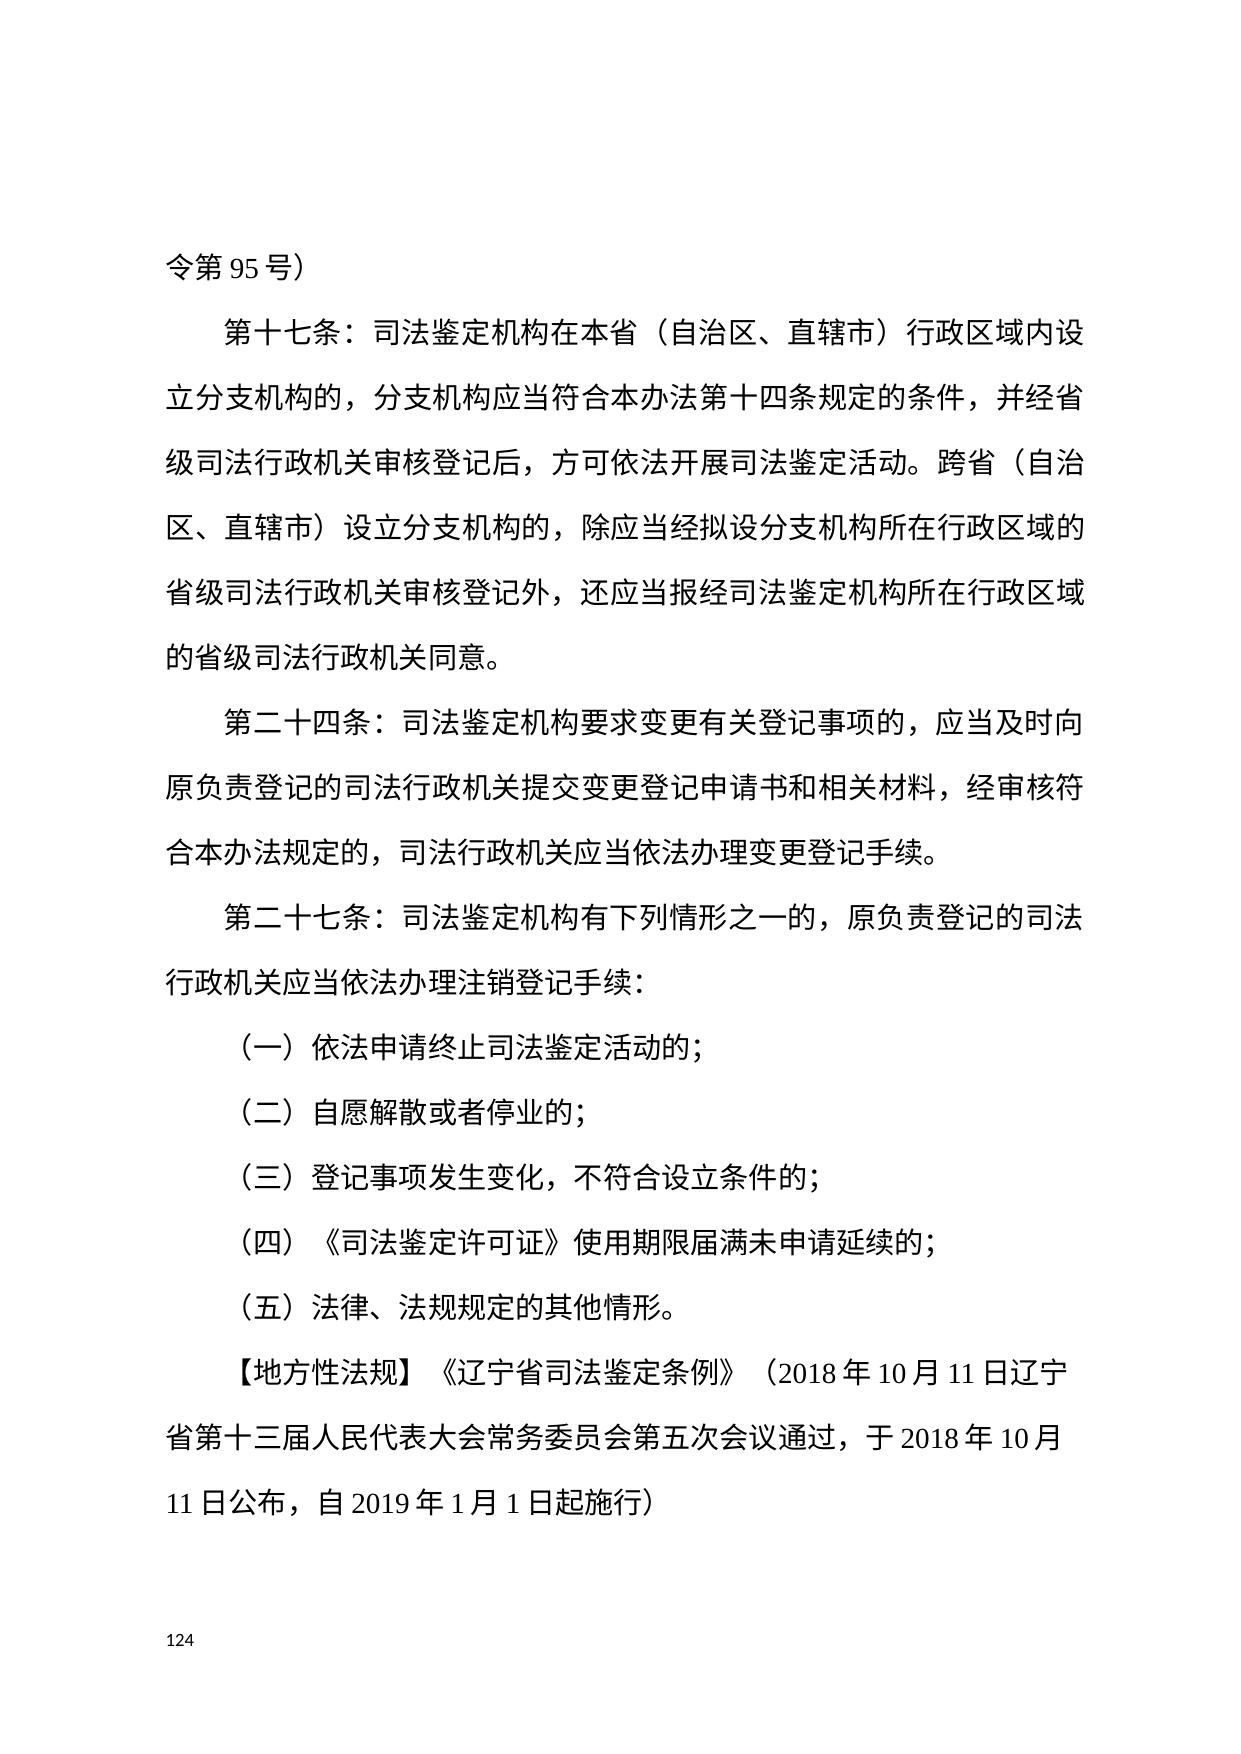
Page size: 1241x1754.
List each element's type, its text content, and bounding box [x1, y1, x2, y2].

list （五）法律、法规规定的其他情形。 [165, 1273, 1087, 1338]
list 第二十四条：司法鉴定机构要求变更有关登记事项的，应当及时向原负责登记的司法行政机关提交变更登记申请书和相关材料，经审核符合本办法规定的，司法行政机关应当依法办理变更登记手续。 [165, 688, 1087, 883]
list （四）《司法鉴定许可证》使用期限届满未申请延续的； [165, 1208, 1087, 1273]
list （二）自愿解散或者停业的； [165, 1078, 1087, 1143]
list 第十七条：司法鉴定机构在本省（自治区、直辖市）行政区域内设立分支机构的，分支机构应当符合本办法第十四条规定的条件，并经省级司法行政机关审核登记后，方可依法开展司法鉴定活动。跨省（自治区、直辖市）设立分支机构的，除应当经拟设分支机构所在行政区域的省级司法行政机关审核登记外，还应当报经司法鉴定机构所在行政区域的省级司法行政机关同意。 [165, 298, 1087, 688]
list （一）依法申请终止司法鉴定活动的； [165, 1013, 1087, 1078]
list 第二十七条：司法鉴定机构有下列情形之一的，原负责登记的司法行政机关应当依法办理注销登记手续： [165, 883, 1087, 1013]
list （三）登记事项发生变化，不符合设立条件的； [165, 1143, 1087, 1208]
list 【地方性法规】《辽宁省司法鉴定条例》（2018年10月11日辽宁省第十三届人民代表大会常务委员会第五次会议通过，于2018年10月11日公布，自2019年1月1日起施行） [165, 1338, 1087, 1533]
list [165, 233, 1087, 298]
